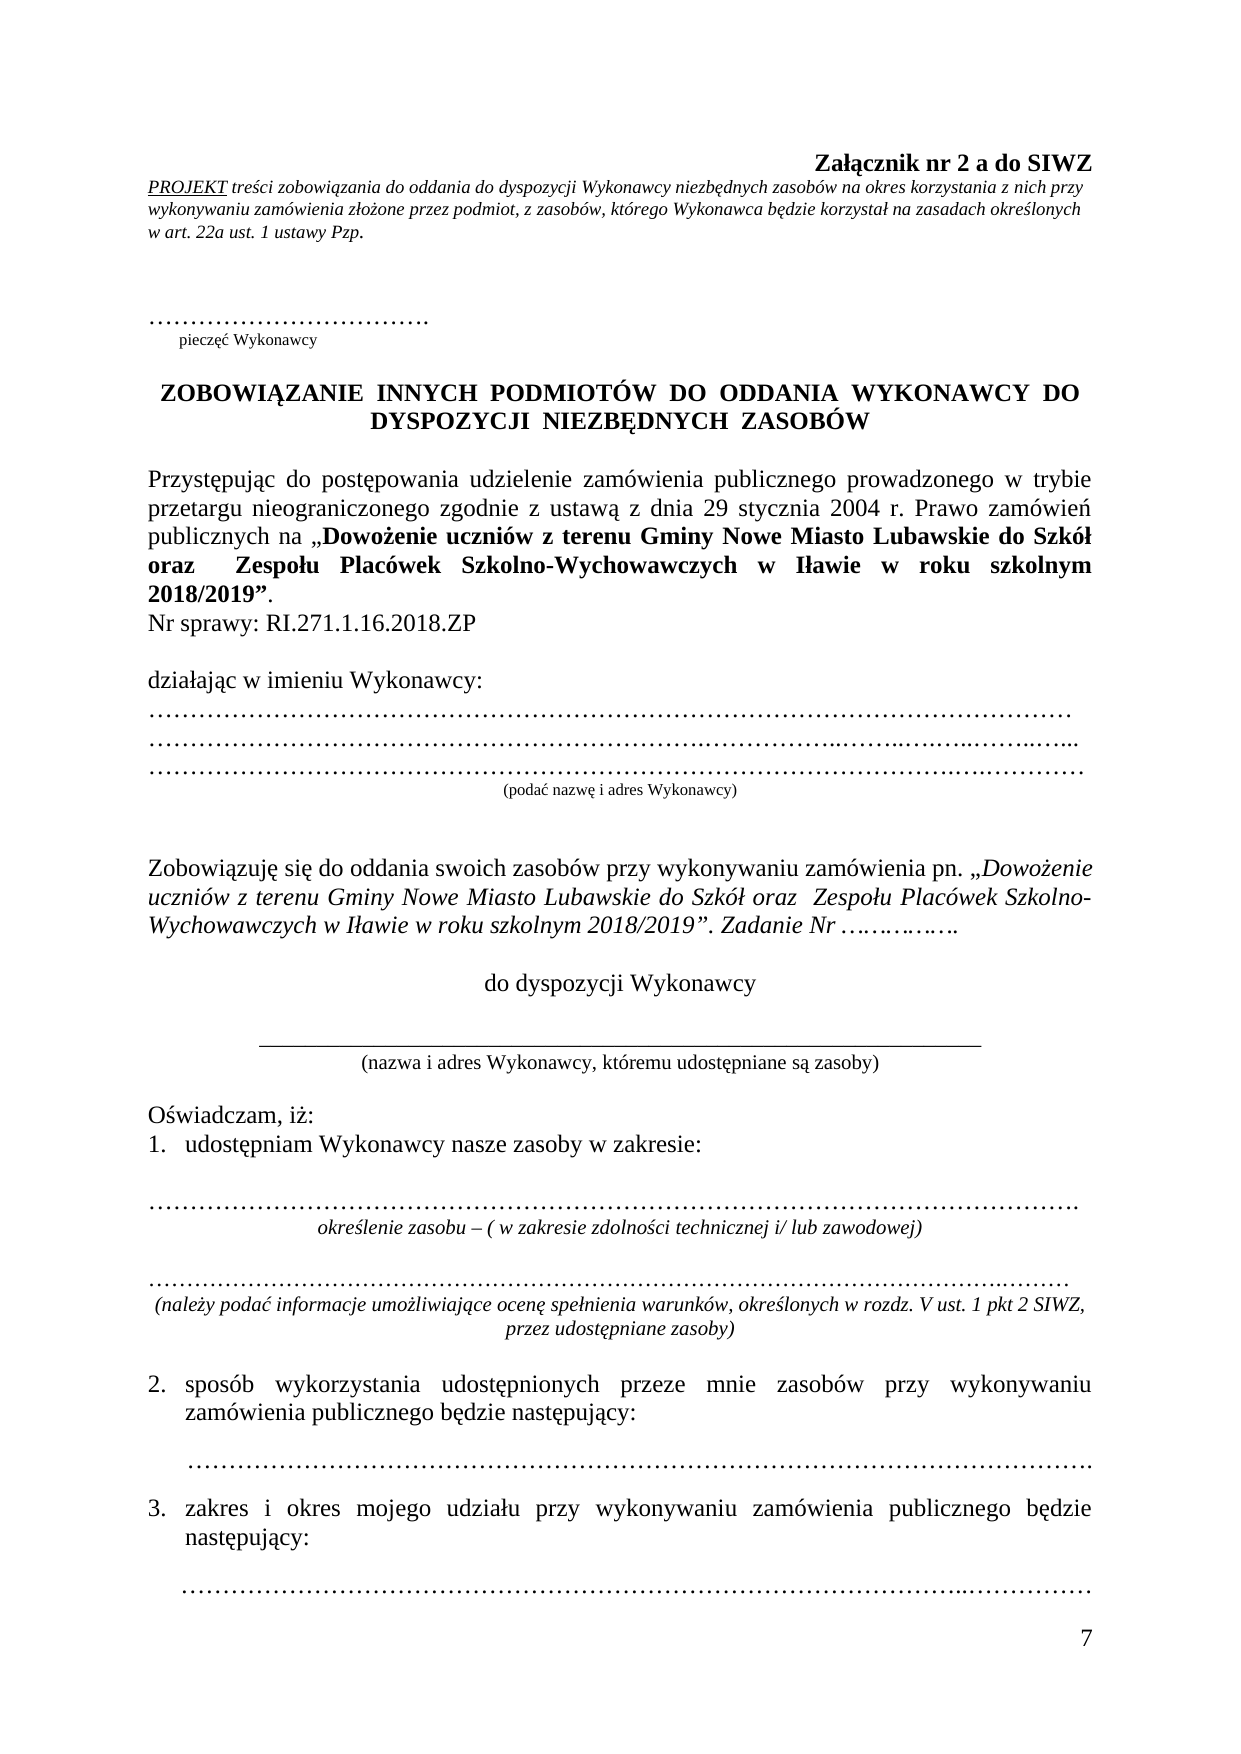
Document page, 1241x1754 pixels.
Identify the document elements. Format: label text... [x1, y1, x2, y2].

text …………………………………………………………………………………………………. [148, 1186, 1093, 1215]
list udostępniam Wykonawcy nasze zasoby w zakresie: [148, 1129, 1093, 1157]
text ………………………………………………………………………………………………….……… [148, 1265, 1093, 1292]
text …………………………………………………………………………………..…………… [148, 1570, 1093, 1599]
text (podać nazwę i adres Wykonawcy) [148, 780, 1093, 799]
text ZOBOWIĄZANIE INNYCH PODMIOTÓW DO ODDANIA WYKONAWCY DO DYSPOZYCJI NIEZBĘDNYCH ZASOBÓW [148, 378, 1093, 435]
text do dyspozycji Wykonawcy [148, 968, 1093, 997]
text Zobowiązuję się do oddania swoich zasobów przy wykonywaniu zamówienia pn. „Dowożenie uczniów z terenu Gminy Nowe Miasto Lubawskie do Szkół oraz Zespołu Placówek Szkolno-Wychowawczych w Iławie w roku szkolnym 2018/2019”. Zadanie Nr ……………. [148, 853, 1093, 939]
text _______________________________________________________________ [148, 1023, 1093, 1049]
text Nr sprawy: RI.271.1.16.2018.ZP [148, 608, 1093, 636]
text Przystępując do postępowania udzielenie zamówienia publicznego prowadzonego w trybie przetargu nieograniczonego zgodnie z ustawą z dnia 29 stycznia 2004 r. Prawo zamówień publicznych na „Dowożenie uczniów z terenu Gminy Nowe Miasto Lubawskie do Szkół oraz Zespołu Placówek Szkolno-Wychowawczych w Iławie w roku szkolnym 2018/2019”. [148, 464, 1093, 608]
text Oświadczam, iż: [148, 1100, 1093, 1129]
text pieczęć Wykonawcy [148, 330, 1093, 349]
text …………………………………………………………………………………….….………… [148, 751, 1093, 780]
text działając w imieniu Wykonawcy: [148, 665, 1093, 694]
text określenie zasobu – ( w zakresie zdolności technicznej i/ lub zawodowej) [148, 1215, 1093, 1239]
text (nazwa i adres Wykonawcy, któremu udostępniane są zasoby) [148, 1049, 1093, 1074]
text ………………………………………………………………………………………………. [148, 1445, 1093, 1474]
text Załącznik nr 2 a do SIWZ [148, 148, 1093, 176]
list sposób wykorzystania udostępnionych przeze mnie zasobów przy wykonywaniu zamówienia publicznego będzie następujący: [148, 1369, 1093, 1426]
text PROJEKT treści zobowiązania do oddania do dyspozycji Wykonawcy niezbędnych zasobów na okres korzystania z nich przy wykonywaniu zamówienia złożone przez podmiot, z zasobów, którego Wykonawca będzie korzystał na zasadach określonych w art. 22a ust. 1 ustawy Pzp. [148, 176, 1093, 243]
text …………………………………………………………………………………………………………………………………………………………….……………..……..….…..……..…... [148, 694, 1093, 751]
text ……………………………. [148, 301, 1093, 330]
text (należy podać informacje umożliwiające ocenę spełnienia warunków, określonych w rozdz. V ust. 1 pkt 2 SIWZ, przez udostępniane zasoby) [148, 1292, 1093, 1340]
list zakres i okres mojego udziału przy wykonywaniu zamówienia publicznego będzie następujący: [148, 1493, 1093, 1551]
